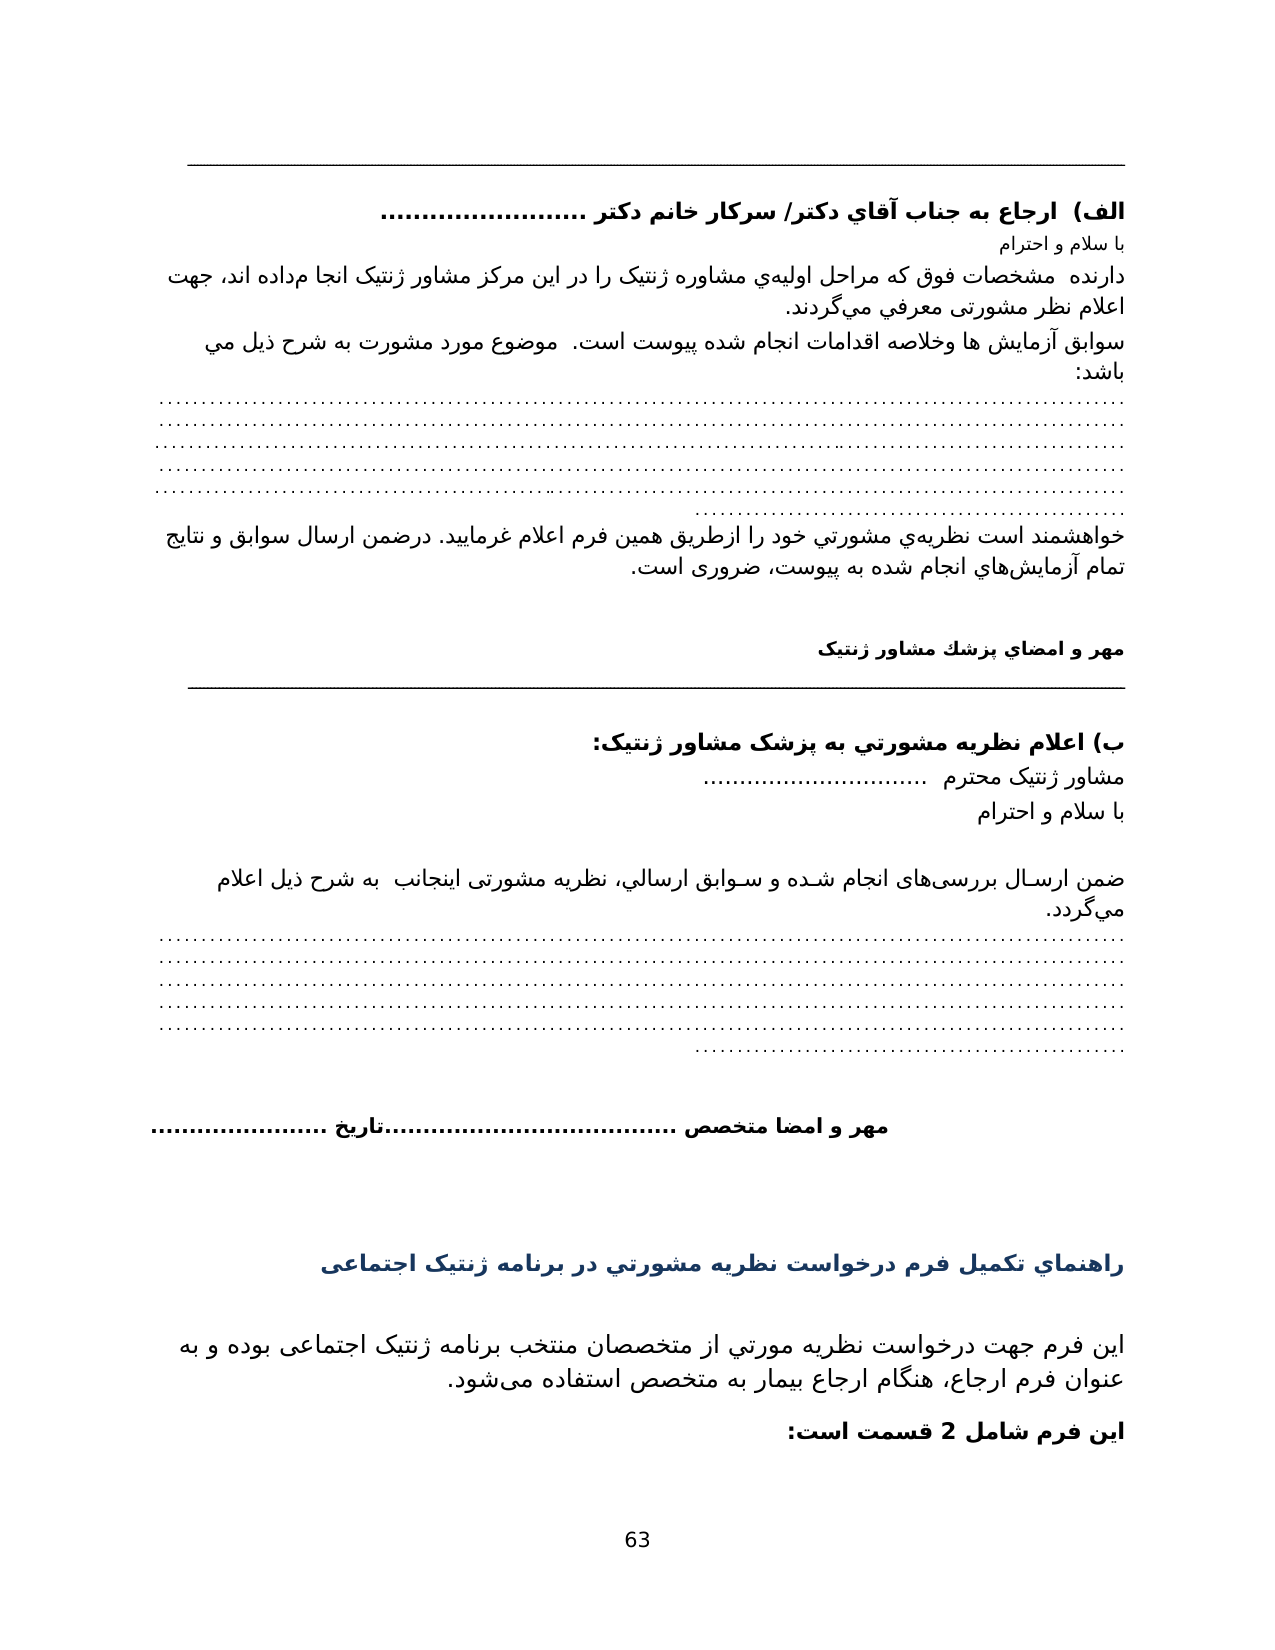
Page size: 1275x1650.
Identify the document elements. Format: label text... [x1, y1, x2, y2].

text اين فرم شامل 2 قسمت است: [150, 1418, 1125, 1445]
text دارنده مشخصات فوق كه مراحل اوليه‌ي مشاوره ژنتیک را در این مرکز مشاور ژنتیک انجا م‌داده اند، جهت اعلام نظر مشورتی معرفي‌ مي‌گردند. [150, 262, 1125, 320]
text ضمن ارسـال بررسی‌های انجام ‌شـده و سـوابق ارسالي، نظريه مشورتی‌ اينجانب به شرح ذيل اعلام‌ مي‌گردد. [150, 865, 1125, 922]
subtitle راهنماي تكميل فرم درخواست نظريه مشورتي در برنامه ژنتيک اجتماعی [150, 1250, 1125, 1277]
text . . . . . . . . . . . . . . . . . . . . . . . . . . . . . . . . . . . . . . . . . . . . . . . . . . . . . . . . . . . . . . . . . . . . . . . . . . . . . . . . . . . . . . . . . . . . . . . . . . . . . . . . . . . . . . . . . . . . . . . . . . . . . . . . . . . . . . . . . . . . . . . . . . . . . . . . . . . . . . . . . . . . . . . . . . . . . . . . . . . . . . . . . . . . . . . . . . . . . . . . . . . . . . . . . . . . . . . . . . . . . . . . . . . . . . . . . . . . . . . . . . . . . . . . . . . . . . . . . . . . . . . . . . . . . . . . . . . . . . . . . . . . . . . . . . . . . . . . . . . . . . . . . . . . . . . . . . . . . . . . . . . . . . . . . . . . . . . . . . . . . . . . . . . . . . . . . . . . . . . . . . . . . . . . . . . . . . . . . . . . . . . . . . . . . . . . . . . . . . . . . . . . . . . . . . . . . . . . . . . . . . . . . . . . . . . . . . . . . . . . . . . . . . . . . . . . . . . . . . . . . . . . . . . . . . . . . . . . . . . . . . . . . . . . . . . . . . . . . . . . . . . . . . . . . . . . . . . . . . . . . . . . . . . . . . . . . . . . . . . . . . . . . . . . . . . . . . . . . . . . . . . . . . . . . . . . . . . . . . . . . . . . . . . . . . . . . . . . . . . . . . . . . . . . . . . . . . . . . . . . . [150, 926, 1125, 1056]
text ب) اعلام نظريه مشورتي به پزشک مشاور ژنتيک: [150, 729, 1125, 755]
text خواهشمند است نظريه‌ي مشورتي خود را ازطريق همين فرم اعلام‌ غرماييد. درضمن ارسال سوابق و نتايج تمام آزمايش‌هاي انجام‌ شده به پيوست، ضروری است. [150, 522, 1125, 579]
text ــــــــــــــــــــــــــــــــــــــــــــــــــــــــــــــــــــــــــــــــــــــــــــــــــــــــــــــــــــــــــــــــــــــــــــــــــــــــــــــــــــــــ‌ــــــــــــــــــــــــــــــــــــــــــــــــــــــــــــــــــــــــــــ [150, 674, 1125, 721]
text . . . . . . . . . . . . . . . . . . . . . . . . . . . . . . . . . . . . . . . . . . . . . . . . . . . . . . . . . . . . . . . . . . . . . . . . . . . . . . . . . . . . . . . . . . . . . . . . . . . . . . . . . . . . . . . . . . . . . . . . . . . . . . . . . . . . . . . . . . . . . . . . . . . . . . . . . . . . . . . . . . . . . . . . . . . . . . . . . . . . . . . . . . . . . . . . . . . . . . . . . . . . . . . . . . . . . . . . . . . . . . . . . . . . . . . . . . . . . . . . . . . . . . . . . . . . . . . . . . . . . .. . . . . . . . . . . . . . . . . . . . . . . . . . . . . . . . . . . . . . . . . . . . . . . . . . . . . . . . . . . . . . . . . . . . . . . . . . . . . . . . . . . . . . . . . . . . . . . . . . . . . . . . . . . . . . . . . . . . . . . . . . . . . . . . . . . . . . . . . . . . . . . . . . . . . . . . . . . . . . . . . . . . . . . . . . . . . . . . . . . . . . . . . . . . . . . . . . . . . . . . . . . . . . . . . . . . . . . . . . . . . . . . . . . . . . . . . . . . . . . . . . . . . . . . . . . . . . . . . . . . . . .. . . . . . . . . . . . . . . . . . . . . . . . . . . . . . . . . . . . . . . . . . . . . . . . . . . . . . . . . . . . . . . . . . . . . . . . . . . . . . . . . . . . . . . . . . . . . . . . . . [150, 389, 1125, 519]
text الف) ارجاع به جناب آقاي دكتر/ سركار خانم دكتر ......................... [150, 198, 1125, 225]
text با سلام و احترام [150, 233, 1125, 255]
text اين فرم جهت درخواست نظريه مورتي از متخصصان منتخب برنامه ژنتیک اجتماعی بوده و به عنوان فرم ارجاع، هنگام ارجاع بیمار به متخصص استفاده می‌شود. [150, 1330, 1125, 1393]
text با سلام و احترام [150, 798, 1125, 825]
text مهر و امضا متخصص ......................................تاریخ ....................... [150, 1114, 1125, 1139]
text مشاور‌ ژنتيک محترم ............................... [150, 763, 1125, 790]
text سوابق آزمايش ها وخلاصه اقدامات انجام شده پیوست است. موضوع مورد مشورت به شرح ذيل مي باشد: [150, 328, 1125, 385]
text مهر و امضاي پزشك مشاور ژنتیک [150, 611, 1125, 660]
